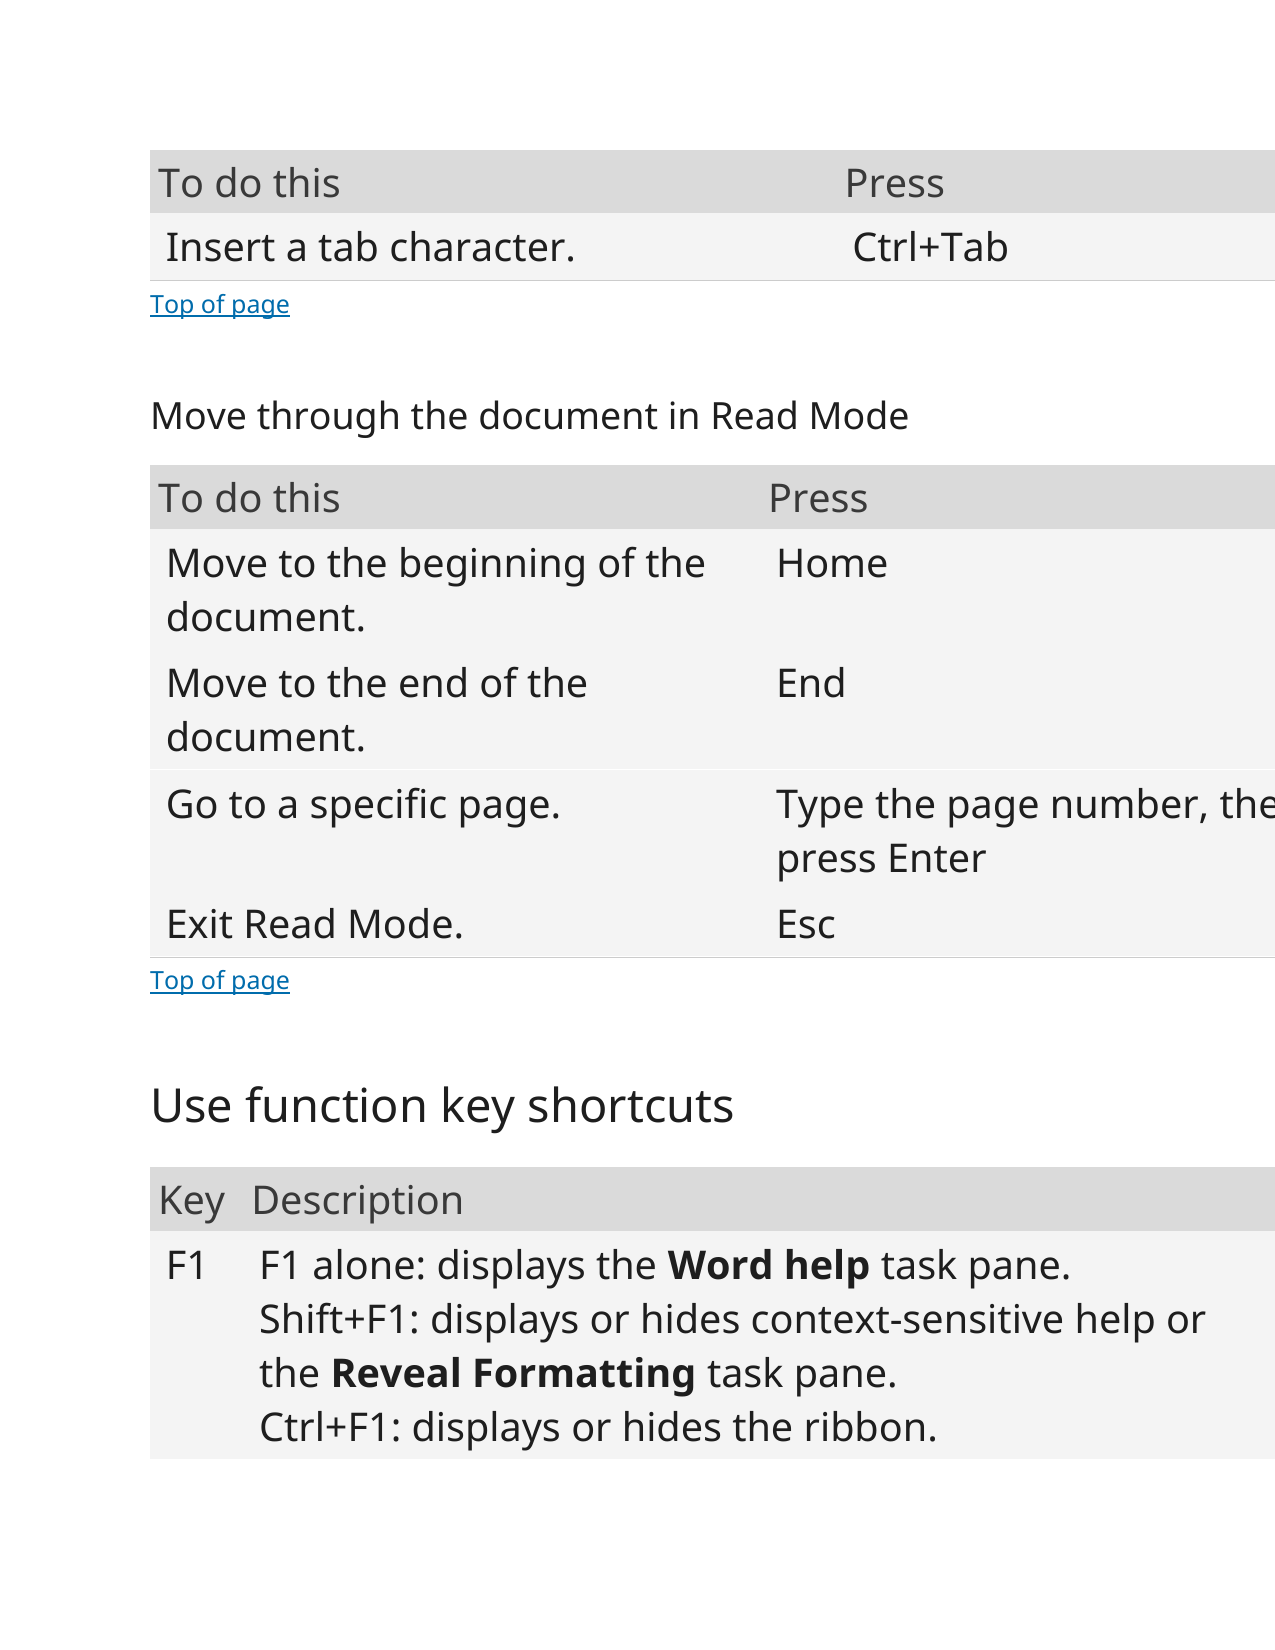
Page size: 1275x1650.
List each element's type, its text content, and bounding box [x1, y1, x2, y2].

table_cell Go to a specific page. [150, 770, 760, 890]
text Use function key shortcuts [150, 1072, 1125, 1136]
table_header To do this [150, 465, 760, 529]
table_cell Ctrl+Tab [836, 213, 1275, 280]
table_cell Insert a tab character. [150, 213, 836, 280]
table_cell Move to the end of the document. [150, 649, 760, 769]
text Move through the document in Read Mode [150, 389, 1125, 440]
table_cell Esc [760, 890, 1275, 956]
text Top of page [150, 963, 1125, 997]
table_cell Move to the beginning of the document. [150, 529, 760, 649]
table_header Description [243, 1167, 1275, 1231]
table_cell End [760, 649, 1275, 769]
table_cell Exit Read Mode. [150, 890, 760, 956]
table_header Key [150, 1167, 243, 1231]
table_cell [243, 1231, 1275, 1459]
table_header Press [836, 150, 1275, 213]
text Top of page [150, 286, 1125, 321]
table_cell F1 [150, 1231, 243, 1459]
table_cell Type the page number, then press Enter [760, 770, 1275, 890]
table_cell Home [760, 529, 1275, 649]
table_header To do this [150, 150, 836, 213]
table_header Press [760, 465, 1275, 529]
